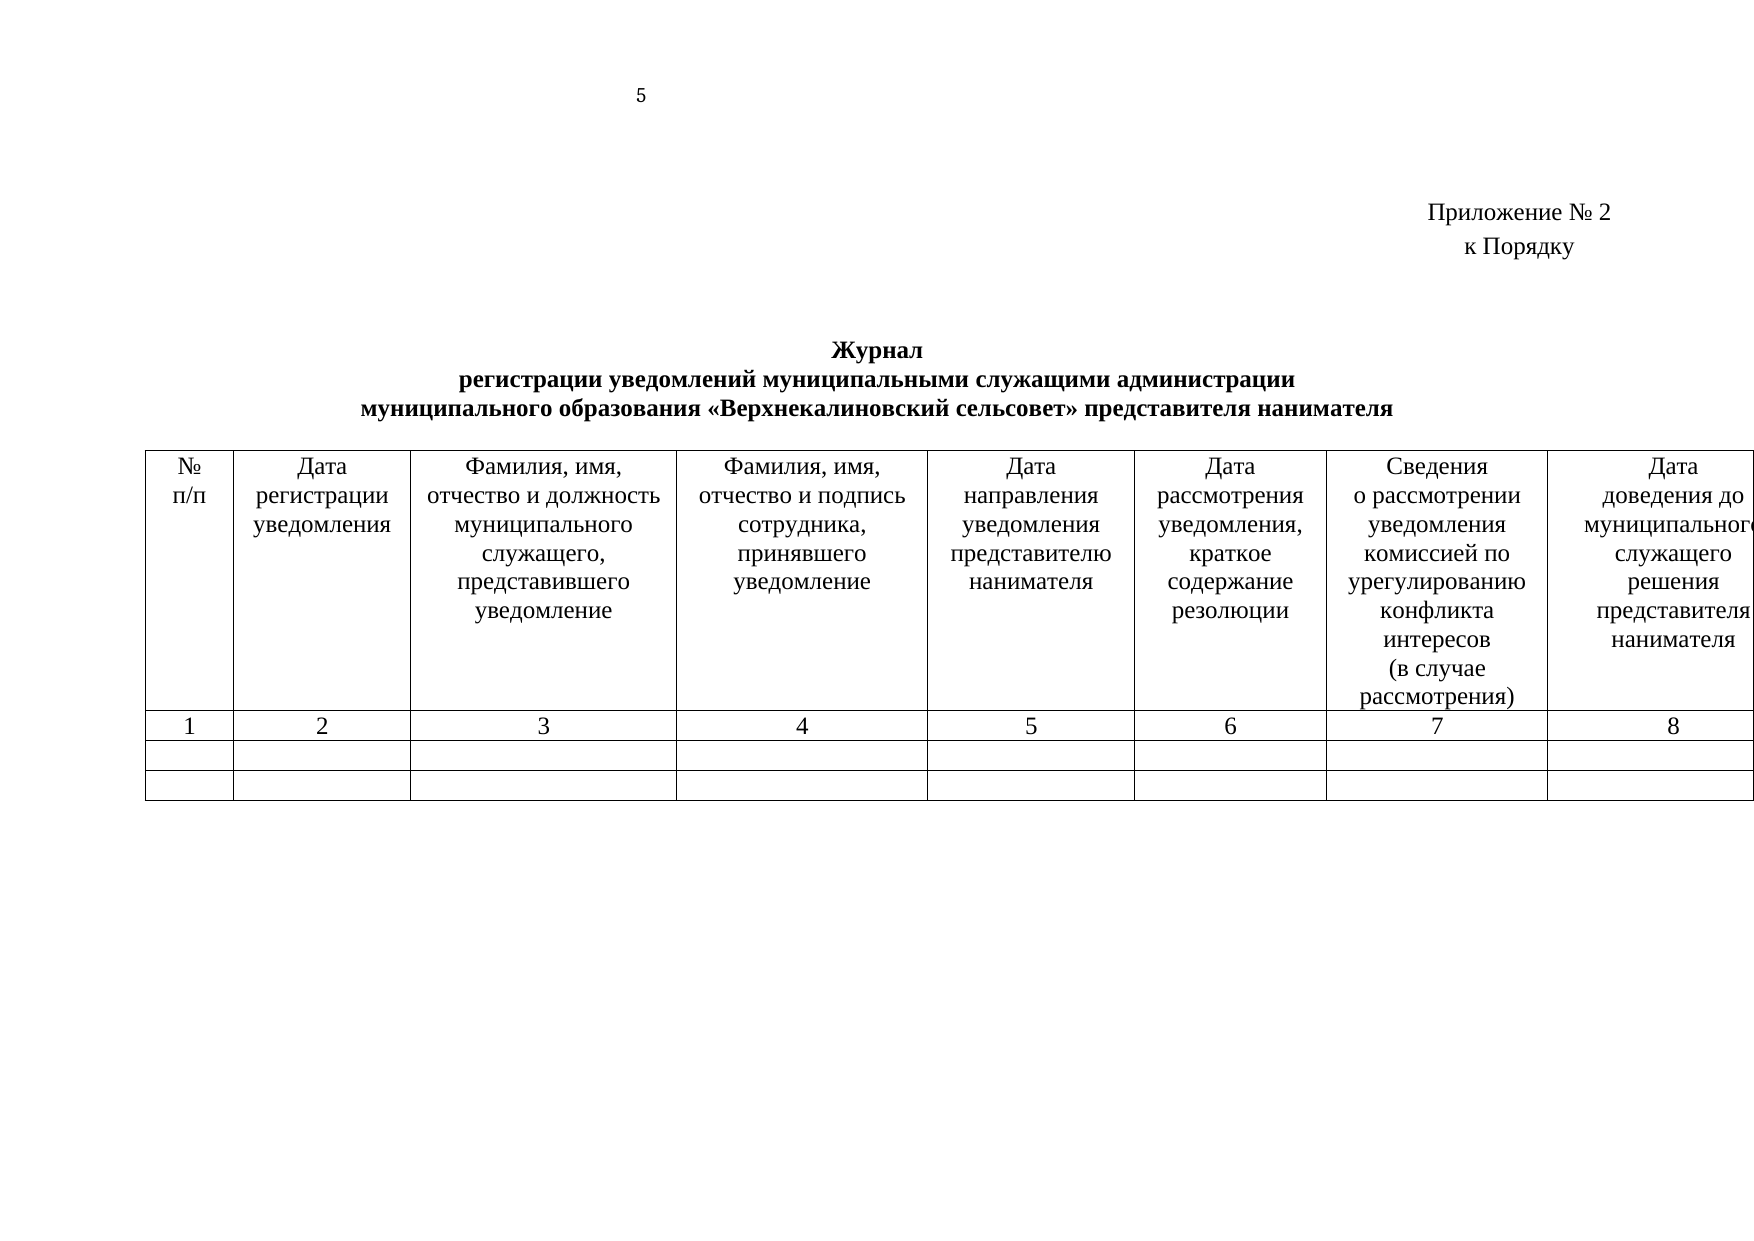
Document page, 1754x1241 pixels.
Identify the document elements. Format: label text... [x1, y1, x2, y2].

text к Порядку [1418, 231, 1621, 260]
table_header Дата регистрации уведомления [234, 451, 410, 710]
table_header Фамилия, имя, отчество и должность муниципального служащего, представившего уведомление [411, 451, 676, 710]
table_cell [1327, 771, 1547, 799]
table_cell [234, 741, 410, 770]
table_header Фамилия, имя, отчество и подпись сотрудника, принявшего уведомление [677, 451, 927, 710]
table_cell [411, 741, 676, 770]
table_cell [1135, 741, 1326, 770]
table_header Дата рассмотрения уведомления, краткое содержание резолюции [1135, 451, 1326, 710]
text Приложение № 2 [1418, 197, 1621, 225]
table_cell [677, 741, 927, 770]
table_cell [928, 741, 1134, 770]
text Журнал регистрации уведомлений муниципальными служащими администрации [133, 335, 1621, 393]
table_cell 4 [677, 711, 927, 740]
table_cell [146, 741, 233, 770]
table_cell 6 [1135, 711, 1326, 740]
table_cell [411, 771, 676, 799]
table_cell 8 [1548, 711, 1753, 740]
table_cell [677, 771, 927, 799]
table_header Сведения о рассмотрении уведомления комиссией по урегулированию конфликта интересов (в случае рассмотрения) [1327, 451, 1547, 710]
table_cell 2 [234, 711, 410, 740]
table_cell 5 [928, 711, 1134, 740]
table_cell [234, 771, 410, 799]
table_cell [1548, 771, 1753, 799]
table_cell 7 [1327, 711, 1547, 740]
table_header Дата направления уведомления представителю нанимателя [928, 451, 1134, 710]
table_cell [928, 771, 1134, 799]
table_cell [1548, 741, 1753, 770]
text муниципального образования «Верхнекалиновский сельсовет» представителя нанимателя [133, 393, 1621, 422]
table_cell [146, 771, 233, 799]
table_cell [1327, 741, 1547, 770]
table_cell [1135, 771, 1326, 799]
table_cell 1 [146, 711, 233, 740]
table_header Дата доведения до муниципального служащего решения представителя нанимателя [1548, 451, 1753, 710]
table_header № п/п [146, 451, 233, 710]
table_cell 3 [411, 711, 676, 740]
